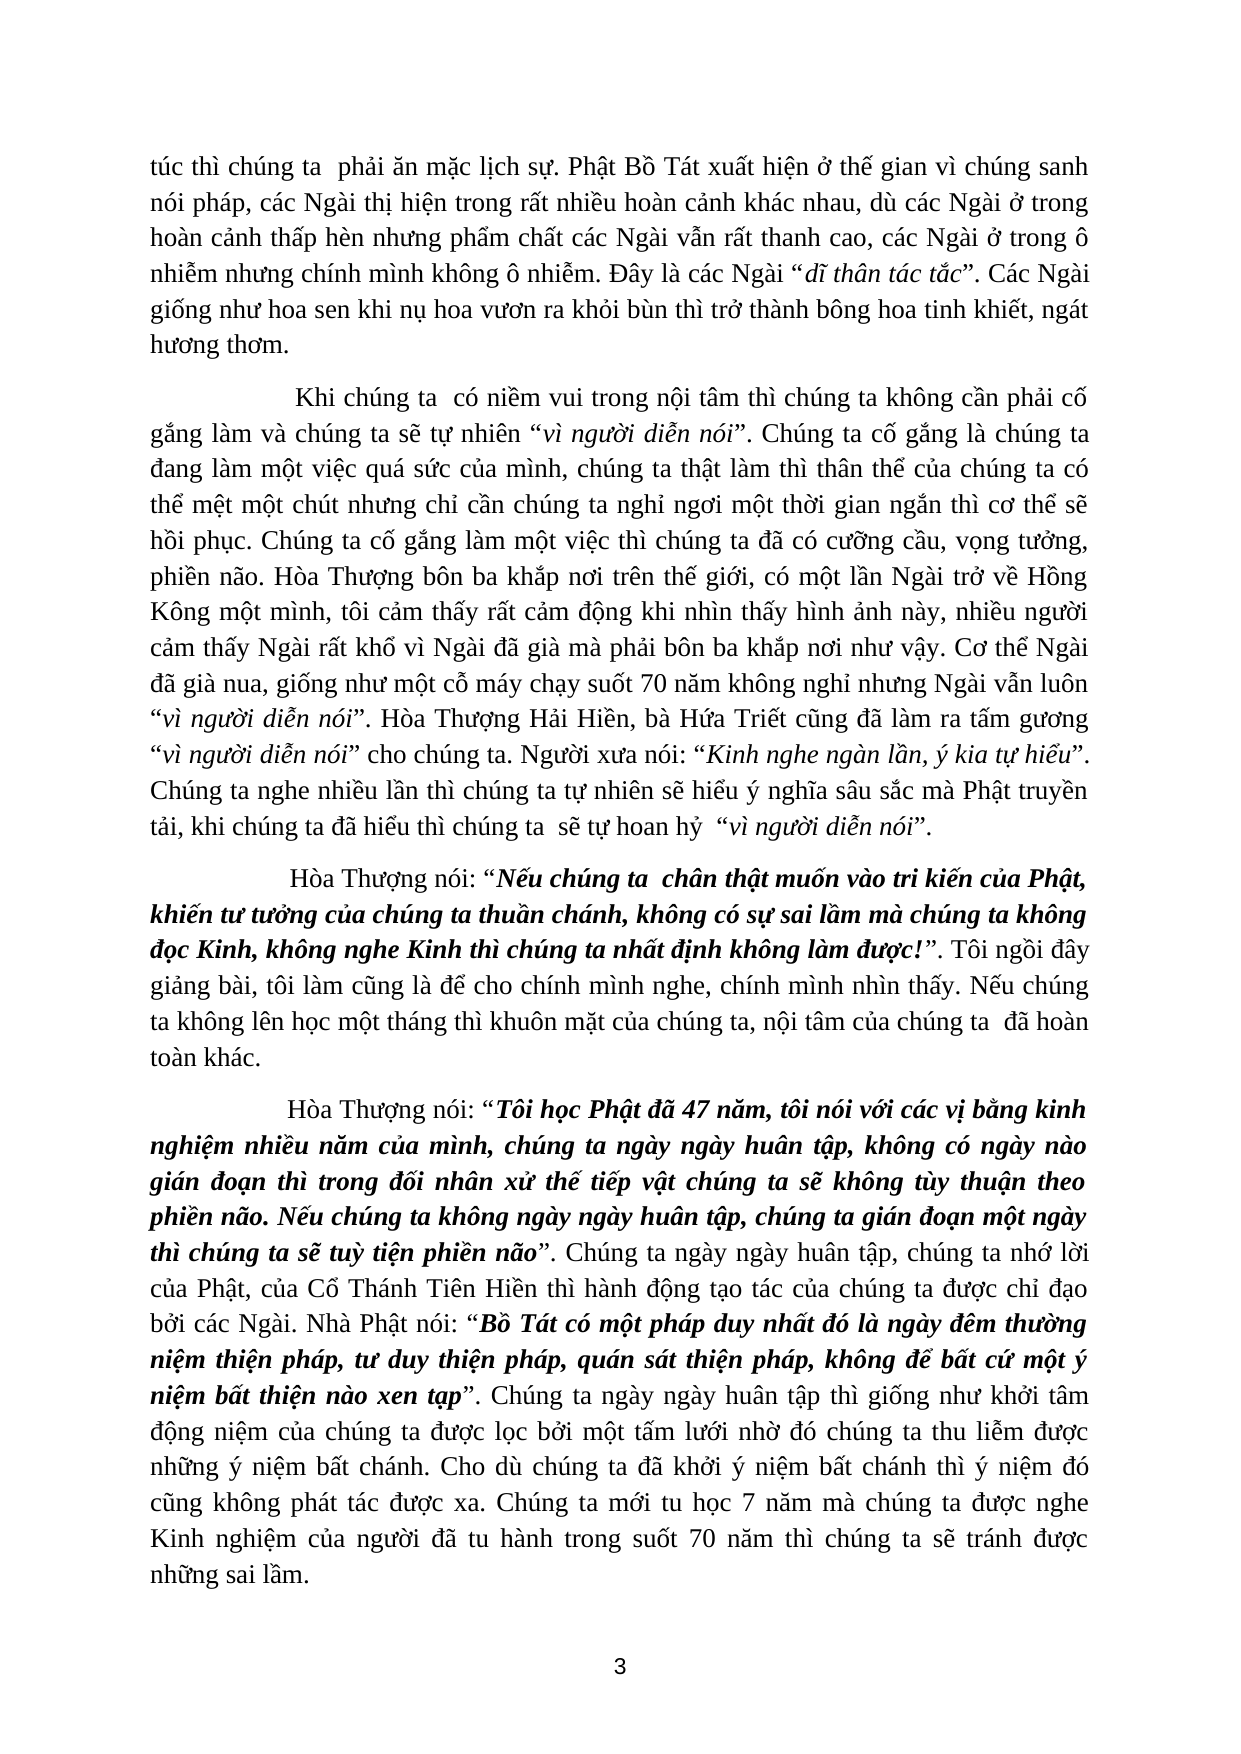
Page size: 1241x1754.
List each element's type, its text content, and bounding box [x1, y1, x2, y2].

text Hòa Thượng nói: “Tôi học Phật đã 47 năm, tôi nói với các vị bằng kinh nghiệm nhiều năm của mình, chúng ta ngày ngày huân tập, không có ngày nào gián đoạn thì trong đối nhân xử thế tiếp vật chúng ta sẽ không tùy thuận theo phiền não. Nếu chúng ta không ngày ngày huân tập, chúng ta gián đoạn một ngày thì chúng ta sẽ tuỳ tiện phiền não”. Chúng ta ngày ngày huân tập, chúng ta nhớ lời của Phật, của Cổ Thánh Tiên Hiền thì hành động tạo tác của chúng ta được chỉ đạo bởi các Ngài. Nhà Phật nói: “Bồ Tát có một pháp duy nhất đó là ngày đêm thường niệm thiện pháp, tư duy thiện pháp, quán sát thiện pháp, không để bất cứ một ý niệm bất thiện nào xen tạp”. Chúng ta ngày ngày huân tập thì giống như khởi tâm động niệm của chúng ta được lọc bởi một tấm lưới nhờ đó chúng ta thu liễm được những ý niệm bất chánh. Cho dù chúng ta đã khởi ý niệm bất chánh thì ý niệm đó cũng không phát tác được xa. Chúng ta mới tu học 7 năm mà chúng ta được nghe Kinh nghiệm của người đã tu hành trong suốt 70 năm thì chúng ta sẽ tránh được những sai lầm. [150, 1093, 1090, 1589]
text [150, 150, 1090, 360]
text Hòa Thượng nói: “Nếu chúng ta chân thật muốn vào tri kiến của Phật, khiến tư tưởng của chúng ta thuần chánh, không có sự sai lầm mà chúng ta không đọc Kinh, không nghe Kinh thì chúng ta nhất định không làm được!”. Tôi ngồi đây giảng bài, tôi làm cũng là để cho chính mình nghe, chính mình nhìn thấy. Nếu chúng ta không lên học một tháng thì khuôn mặt của chúng ta, nội tâm của chúng ta đã hoàn toàn khác. [150, 862, 1090, 1072]
text Khi chúng ta có niềm vui trong nội tâm thì chúng ta không cần phải cố gắng làm và chúng ta sẽ tự nhiên “vì người diễn nói”. Chúng ta cố gắng là chúng ta đang làm một việc quá sức của mình, chúng ta thật làm thì thân thể của chúng ta có thể mệt một chút nhưng chỉ cần chúng ta nghỉ ngơi một thời gian ngắn thì cơ thể sẽ hồi phục. Chúng ta cố gắng làm một việc thì chúng ta đã có cưỡng cầu, vọng tưởng, phiền não. Hòa Thượng bôn ba khắp nơi trên thế giới, có một lần Ngài trở về Hồng Kông một mình, tôi cảm thấy rất cảm động khi nhìn thấy hình ảnh này, nhiều người cảm thấy Ngài rất khổ vì Ngài đã già mà phải bôn ba khắp nơi như vậy. Cơ thể Ngài đã già nua, giống như một cỗ máy chạy suốt 70 năm không nghỉ nhưng Ngài vẫn luôn “vì người diễn nói”. Hòa Thượng Hải Hiền, bà Hứa Triết cũng đã làm ra tấm gương “vì người diễn nói” cho chúng ta. Người xưa nói: “Kinh nghe ngàn lần, ý kia tự hiểu”. Chúng ta nghe nhiều lần thì chúng ta tự nhiên sẽ hiểu ý nghĩa sâu sắc mà Phật truyền tải, khi chúng ta đã hiểu thì chúng ta sẽ tự hoan hỷ “vì người diễn nói”. [150, 381, 1090, 841]
